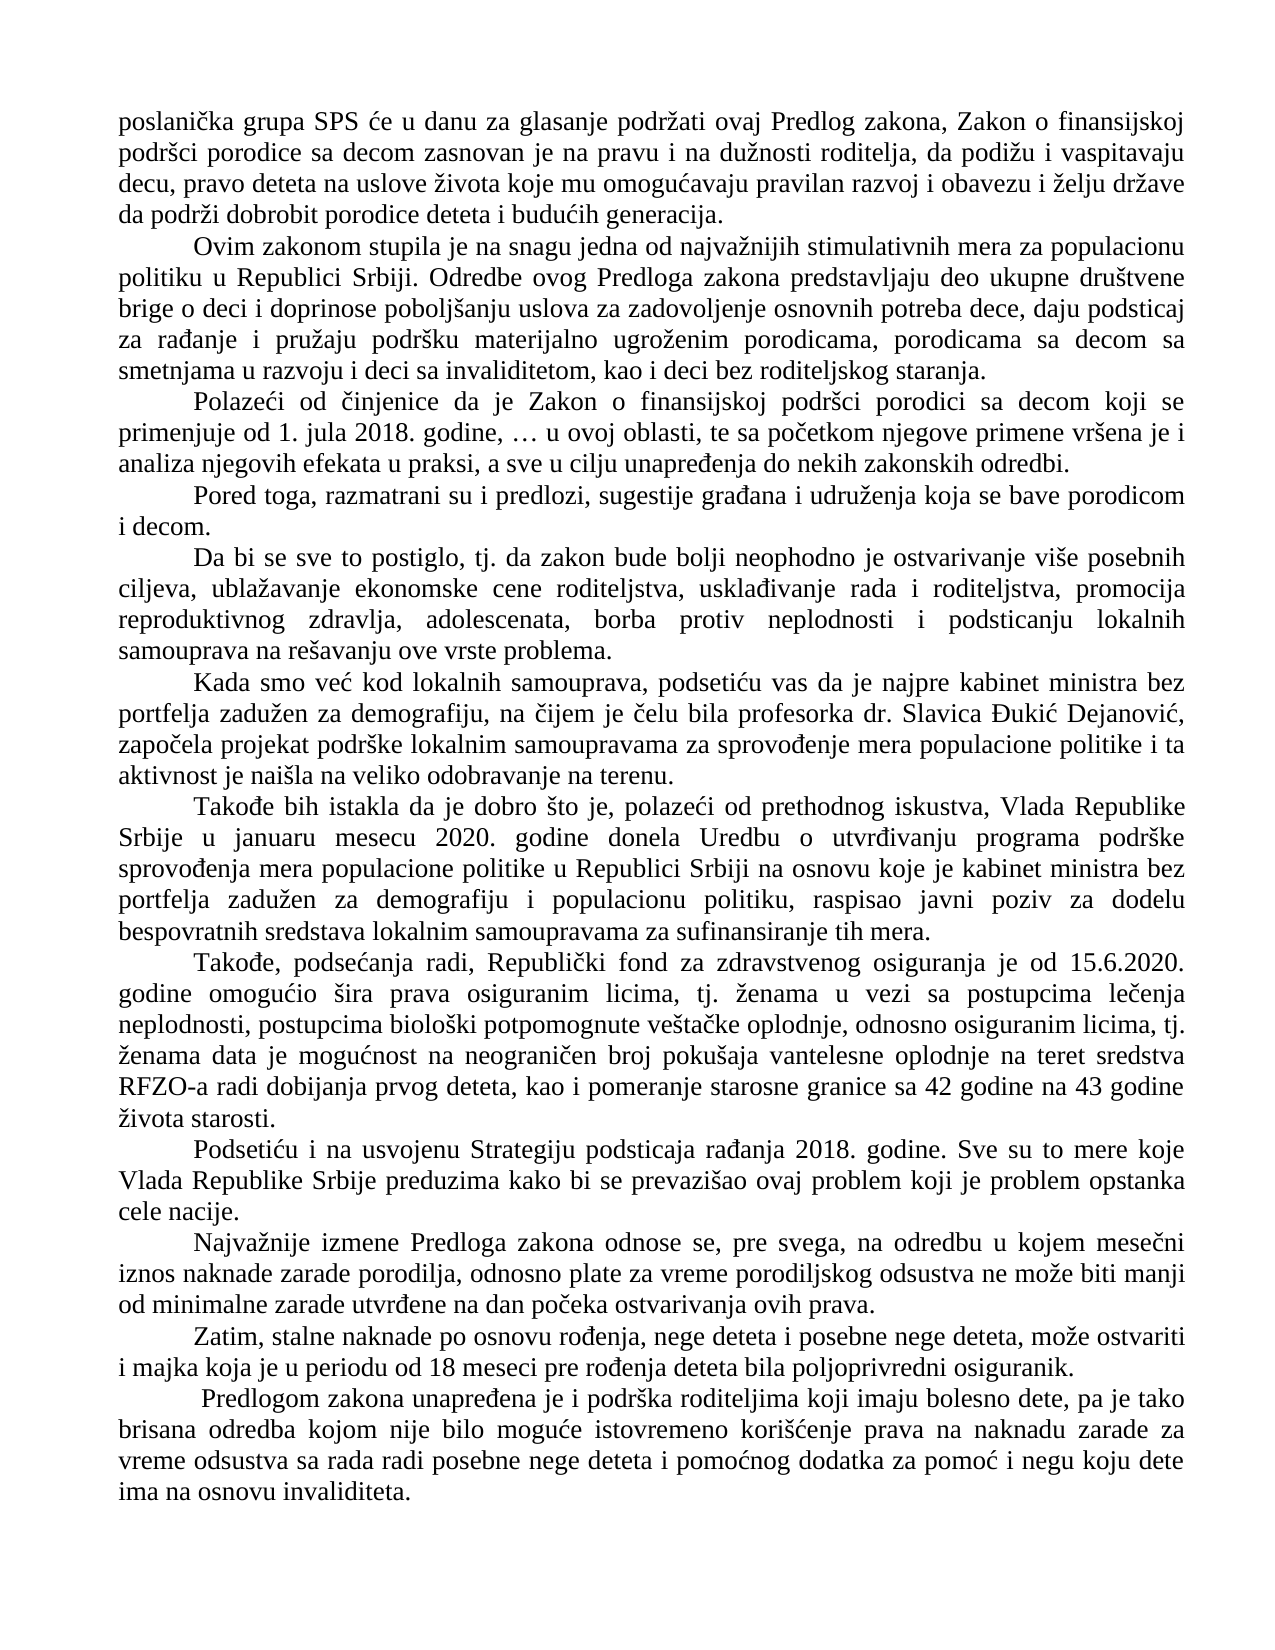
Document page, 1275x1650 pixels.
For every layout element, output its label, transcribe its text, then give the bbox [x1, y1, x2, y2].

text Predlogom zakona unapređena je i podrška roditeljima koji imaju bolesno dete, pa je tako brisana odredba kojom nije bilo moguće istovremeno korišćenje prava na naknadu zarade za vreme odsustva sa rada radi posebne nege deteta i pomoćnog dodatka za pomoć i negu koju dete ima na osnovu invaliditeta. [118, 1382, 1186, 1507]
text Zatim, stalne naknade po osnovu rođenja, nege deteta i posebne nege deteta, može ostvariti i majka koja je u periodu od 18 meseci pre rođenja deteta bila poljoprivredni osiguranik. [118, 1320, 1186, 1382]
text Najvažnije izmene Predloga zakona odnose se, pre svega, na odredbu u kojem mesečni iznos naknade zarade porodilja, odnosno plate za vreme porodiljskog odsustva ne može biti manji od minimalne zarade utvrđene na dan počeka ostvarivanja ovih prava. [118, 1226, 1186, 1320]
text Da bi se sve to postiglo, tj. da zakon bude bolji neophodno je ostvarivanje više posebnih ciljeva, ublažavanje ekonomske cene roditeljstva, usklađivanje rada i roditeljstva, promocija reproduktivnog zdravlja, adolescenata, borba protiv neplodnosti i podsticanju lokalnih samouprava na rešavanju ove vrste problema. [118, 541, 1186, 666]
text Takođe, podsećanja radi, Republički fond za zdravstvenog osiguranja je od 15.6.2020. godine omogućio šira prava osiguranim licima, tj. ženama u vezi sa postupcima lečenja neplodnosti, postupcima biološki potpomognute veštačke oplodnje, odnosno osiguranim licima, tj. ženama data je mogućnost na neograničen broj pokušaja vantelesne oplodnje na teret sredstva RFZO-a radi dobijanja prvog deteta, kao i pomeranje starosne granice sa 42 godine na 43 godine života starosti. [118, 946, 1186, 1133]
text Takođe bih istakla da je dobro što je, polazeći od prethodnog iskustva, Vlada Republike Srbije u januaru mesecu 2020. godine donela Uredbu o utvrđivanju programa podrške sprovođenja mera populacione politike u Republici Srbiji na osnovu koje je kabinet ministra bez portfelja zadužen za demografiju i populacionu politiku, raspisao javni poziv za dodelu bespovratnih sredstava lokalnim samoupravama za sufinansiranje tih mera. [118, 790, 1186, 946]
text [118, 105, 1186, 229]
text Polazeći od činjenice da je Zakon o finansijskoj podršci porodici sa decom koji se primenjuje od 1. jula 2018. godine, … u ovoj oblasti, te sa početkom njegove primene vršena je i analiza njegovih efekata u praksi, a sve u cilju unapređenja do nekih zakonskih odredbi. [118, 385, 1186, 479]
text Podsetiću i na usvojenu Strategiju podsticaja rađanja 2018. godine. Sve su to mere koje Vlada Republike Srbije preduzima kako bi se prevazišao ovaj problem koji je problem opstanka cele nacije. [118, 1133, 1186, 1226]
text Pored toga, razmatrani su i predlozi, sugestije građana i udruženja koja se bave porodicom i decom. [118, 479, 1186, 541]
text Kada smo već kod lokalnih samouprava, podsetiću vas da je najpre kabinet ministra bez portfelja zadužen za demografiju, na čijem je čelu bila profesorka dr. Slavica Đukić Dejanović, započela projekat podrške lokalnim samoupravama za sprovođenje mera populacione politike i ta aktivnost je naišla na veliko odobravanje na terenu. [118, 666, 1186, 790]
text Ovim zakonom stupila je na snagu jedna od najvažnijih stimulativnih mera za populacionu politiku u Republici Srbiji. Odredbe ovog Predloga zakona predstavljaju deo ukupne društvene brige o deci i doprinose poboljšanju uslova za zadovoljenje osnovnih potreba dece, daju podsticaj za rađanje i pružaju podršku materijalno ugroženim porodicama, porodicama sa decom sa smetnjama u razvoju i deci sa invaliditetom, kao i deci bez roditeljskog staranja. [118, 229, 1186, 385]
